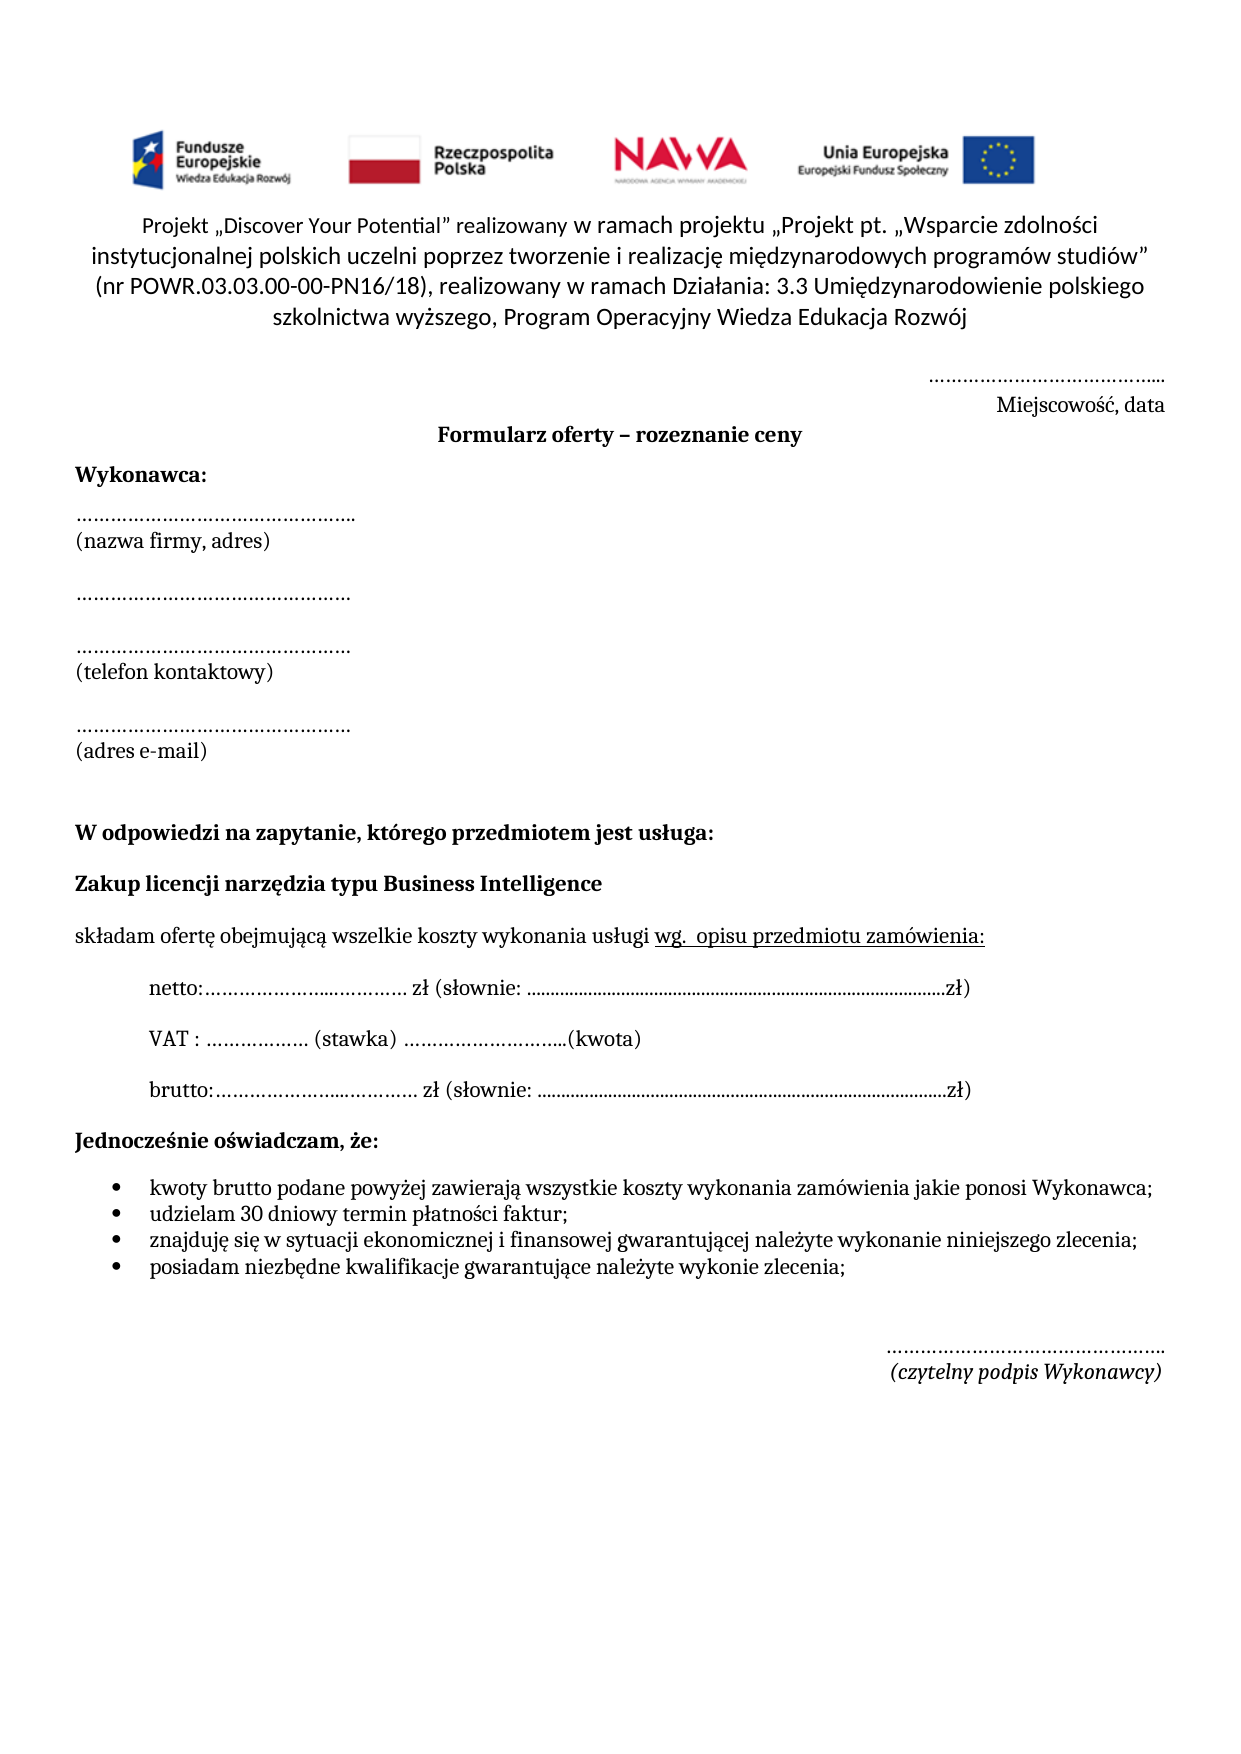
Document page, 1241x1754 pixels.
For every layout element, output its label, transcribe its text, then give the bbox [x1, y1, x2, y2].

text składam ofertę obejmującą wszelkie koszty wykonania usługi wg. opisu przedmiotu zamówienia: [75, 923, 1165, 949]
list udzielam 30 dniowy termin płatności faktur; [112, 1201, 1165, 1227]
text Projekt „Discover Your Potential” realizowany w ramach projektu „Projekt pt. „Wsparcie zdolności instytucjonalnej polskich uczelni poprzez tworzenie i realizację międzynarodowych programów studiów” (nr POWR.03.03.00-00-PN16/18), realizowany w ramach Działania: 3.3 Umiędzynarodowienie polskiego szkolnictwa wyższego, Program Operacyjny Wiedza Edukacja Rozwój [75, 209, 1165, 331]
text ………………………………………… [75, 633, 1165, 659]
text (telefon kontaktowy) [75, 659, 1165, 686]
text netto:…………………...………… zł (słownie: .........................................................................................zł) [75, 974, 1165, 1001]
list kwoty brutto podane powyżej zawierają wszystkie koszty wykonania zamówienia jakie ponosi Wykonawca; [112, 1174, 1165, 1201]
text ………………………………………… [75, 712, 1165, 738]
text …………………………………... [75, 362, 1165, 388]
list posiadam niezbędne kwalifikacje gwarantujące należyte wykonie zlecenia; [112, 1254, 1165, 1280]
text Zakup licencji narzędzia typu Business Intelligence [75, 871, 1165, 897]
text brutto:…………………...………… zł (słownie: .......................................................................................zł) [75, 1076, 1165, 1103]
text …………………………………………. [119, 1333, 1165, 1359]
text Formularz oferty – rozeznanie ceny [75, 422, 1165, 448]
text Jednocześnie oświadczam, że: [75, 1127, 1165, 1154]
text Miejscowość, data [75, 392, 1165, 418]
text …………………………………………. [75, 501, 1165, 527]
text VAT : ……………… (stawka) ………………………..(kwota) [75, 1025, 1165, 1052]
list znajduję się w sytuacji ekonomicznej i finansowej gwarantującej należyte wykonanie niniejszego zlecenia; [112, 1227, 1165, 1254]
text W odpowiedzi na zapytanie, którego przedmiotem jest usługa: [75, 819, 1165, 846]
text (adres e-mail) [75, 738, 1165, 764]
picture [75, 73, 1050, 210]
text (czytelny podpis Wykonawcy) [119, 1359, 1165, 1385]
text (nazwa firmy, adres) [75, 527, 1165, 554]
text ………………………………………… [75, 580, 1165, 606]
text Wykonawca: [75, 462, 1165, 488]
